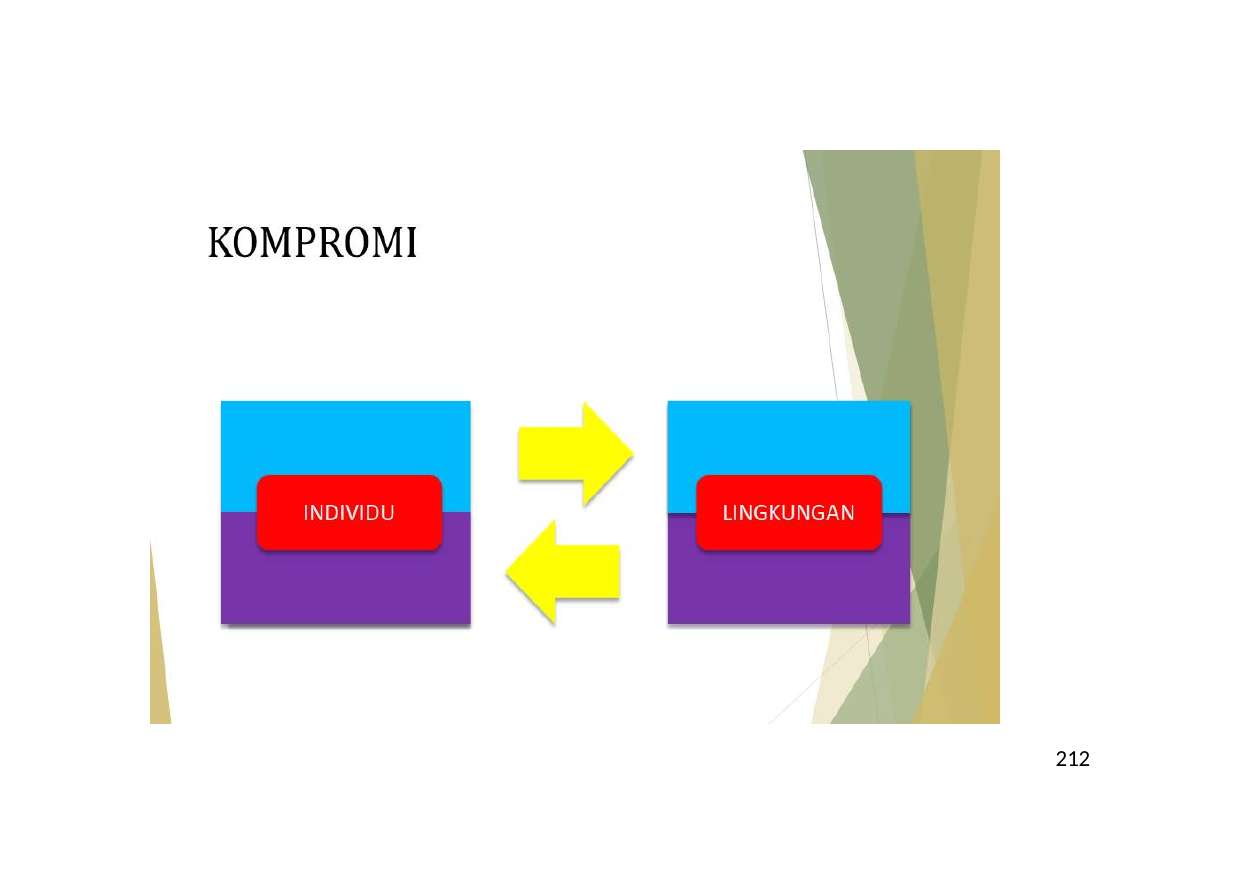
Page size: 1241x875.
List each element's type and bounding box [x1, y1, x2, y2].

picture [150, 150, 1001, 724]
